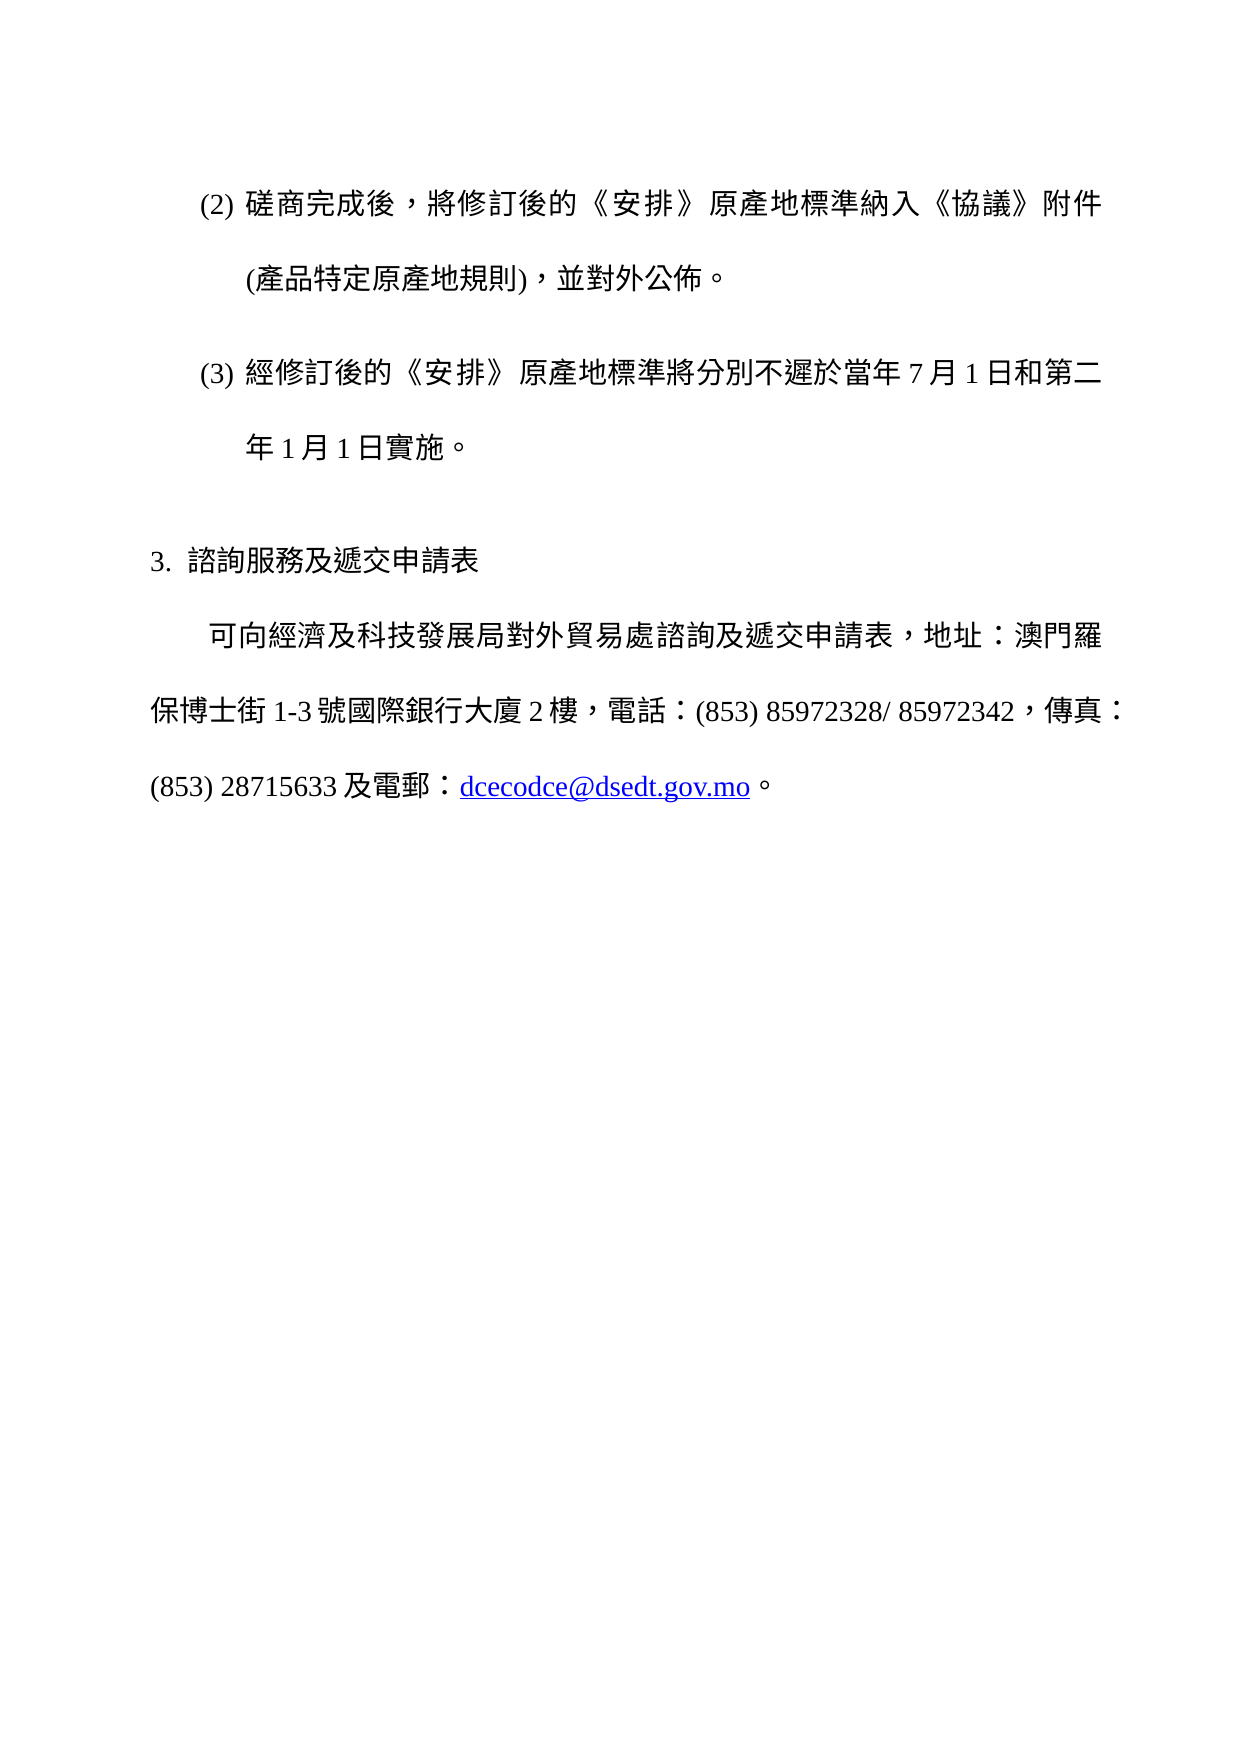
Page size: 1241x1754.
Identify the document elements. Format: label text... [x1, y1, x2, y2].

text 可向經濟及科技發展局對外貿易處諮詢及遞交申請表，地址：澳門羅保博士街1-3號國際銀行大廈2樓，電話：(853) 85972328/ 85972342，傳真：(853) 28715633及電郵：dcecodce@dsedt.gov.mo。 [150, 596, 1103, 821]
list 經修訂後的《安排》原產地標準將分別不遲於當年7月1日和第二年1月1日實施。 [200, 333, 1103, 483]
list 磋商完成後，將修訂後的《安排》原產地標準納入《協議》附件(產品特定原產地規則)，並對外公佈。 [200, 164, 1103, 314]
text 3. 諮詢服務及遞交申請表 [150, 521, 1103, 596]
